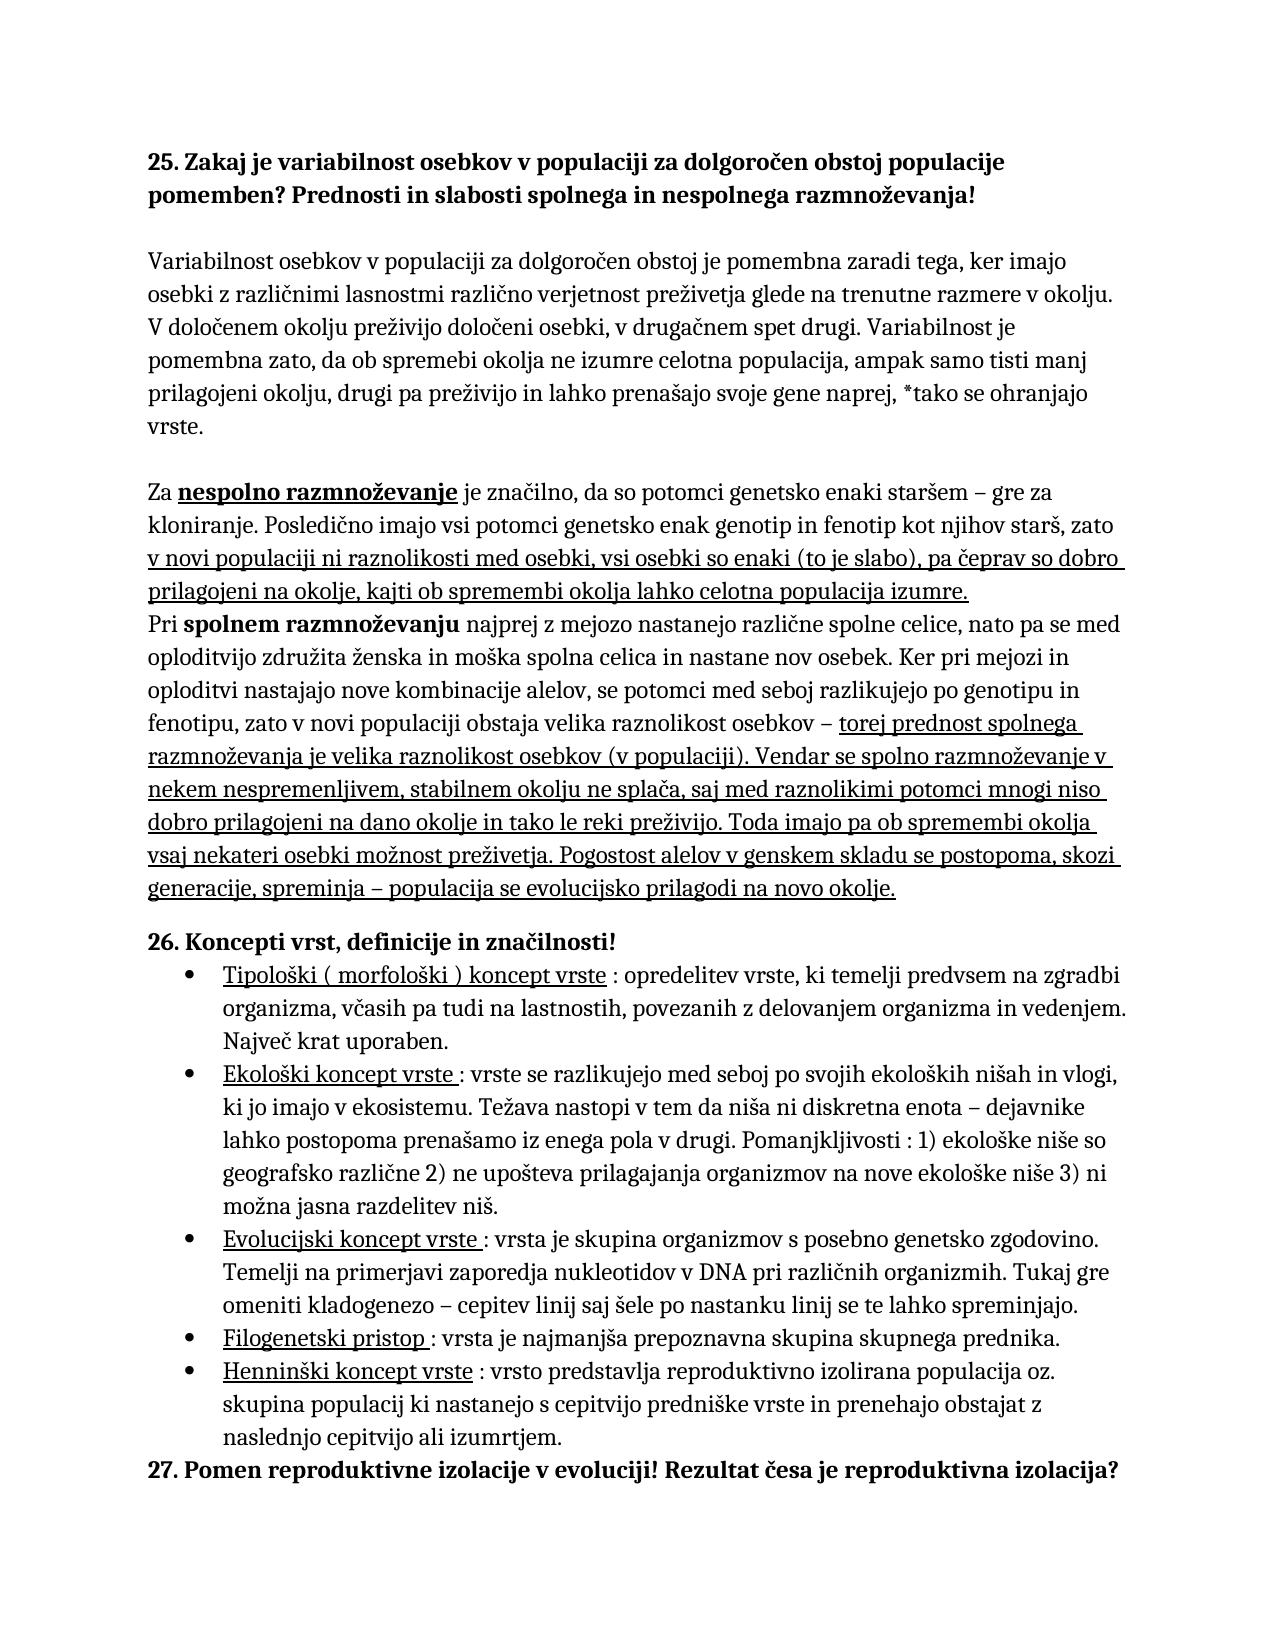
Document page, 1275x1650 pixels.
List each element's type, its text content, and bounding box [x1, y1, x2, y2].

list Ekološki koncept vrste : vrste se razlikujejo med seboj po svojih ekoloških nišah in vlogi, ki jo imajo v ekosistemu. Težava nastopi v tem da niša ni diskretna enota – dejavnike lahko postopoma prenašamo iz enega pola v drugi. Pomanjkljivosti : 1) ekološke niše so geografsko različne 2) ne upošteva prilagajanja organizmov na nove ekološke niše 3) ni možna jasna razdelitev niš. [185, 1060, 1127, 1221]
text 26. Koncepti vrst, definicije in značilnosti! [148, 928, 1127, 957]
list Tipološki ( morfološki ) koncept vrste : opredelitev vrste, ki temelji predvsem na zgradbi organizma, včasih pa tudi na lastnostih, povezanih z delovanjem organizma in vedenjem. Največ krat uporaben. [185, 961, 1127, 1056]
list Pri spolnem razmnoževanju najprej z mejozo nastanejo različne spolne celice, nato pa se med oploditvijo združita ženska in moška spolna celica in nastane nov osebek. Ker pri mejozi in oploditvi nastajajo nove kombinacije alelov, se potomci med seboj razlikujejo po genotipu in fenotipu, zato v novi populaciji obstaja velika raznolikost osebkov – torej prednost spolnega razmnoževanja je velika raznolikost osebkov (v populaciji). Vendar se spolno razmnoževanje v nekem nespremenljivem, stabilnem okolju ne splača, saj med raznolikimi potomci mnogi niso dobro prilagojeni na dano okolje in tako le reki preživijo. Toda imajo pa ob spremembi okolja vsaj nekateri osebki možnost preživetja. Pogostost alelov v genskem skladu se postopoma, skozi generacije, spreminja – populacija se evolucijsko prilagodi na novo okolje. [148, 610, 1127, 903]
list Za nespolno razmnoževanje je značilno, da so potomci genetsko enaki staršem – gre za kloniranje. Posledično imajo vsi potomci genetsko enak genotip in fenotip kot njihov starš, zato v novi populaciji ni raznolikosti med osebki, vsi osebki so enaki (to je slabo), pa čeprav so dobro prilagojeni na okolje, kajti ob spremembi okolja lahko celotna populacija izumre. [148, 478, 1127, 606]
list Henninški koncept vrste : vrsto predstavlja reproduktivno izolirana populacija oz. skupina populacij ki nastanejo s cepitvijo predniške vrste in prenehajo obstajat z naslednjo cepitvijo ali izumrtjem. [185, 1357, 1127, 1452]
list Variabilnost osebkov v populaciji za dolgoročen obstoj je pomembna zaradi tega, ker imajo osebki z različnimi lasnostmi različno verjetnost preživetja glede na trenutne razmere v okolju. V določenem okolju preživijo določeni osebki, v drugačnem spet drugi. Variabilnost je pomembna zato, da ob spremebi okolja ne izumre celotna populacija, ampak samo tisti manj prilagojeni okolju, drugi pa preživijo in lahko prenašajo svoje gene naprej, *tako se ohranjajo vrste. [148, 247, 1127, 441]
list 25. Zakaj je variabilnost osebkov v populaciji za dolgoročen obstoj populacije pomemben? Prednosti in slabosti spolnega in nespolnega razmnoževanja! [148, 148, 1127, 209]
list Filogenetski pristop : vrsta je najmanjša prepoznavna skupina skupnega prednika. [185, 1324, 1127, 1353]
list Evolucijski koncept vrste : vrsta je skupina organizmov s posebno genetsko zgodovino. Temelji na primerjavi zaporedja nukleotidov v DNA pri različnih organizmih. Tukaj gre omeniti kladogenezo – cepitev linij saj šele po nastanku linij se te lahko spreminjajo. [185, 1225, 1127, 1320]
text 27. Pomen reproduktivne izolacije v evoluciji! Rezultat česa je reproduktivna izolacija? [148, 1456, 1127, 1485]
